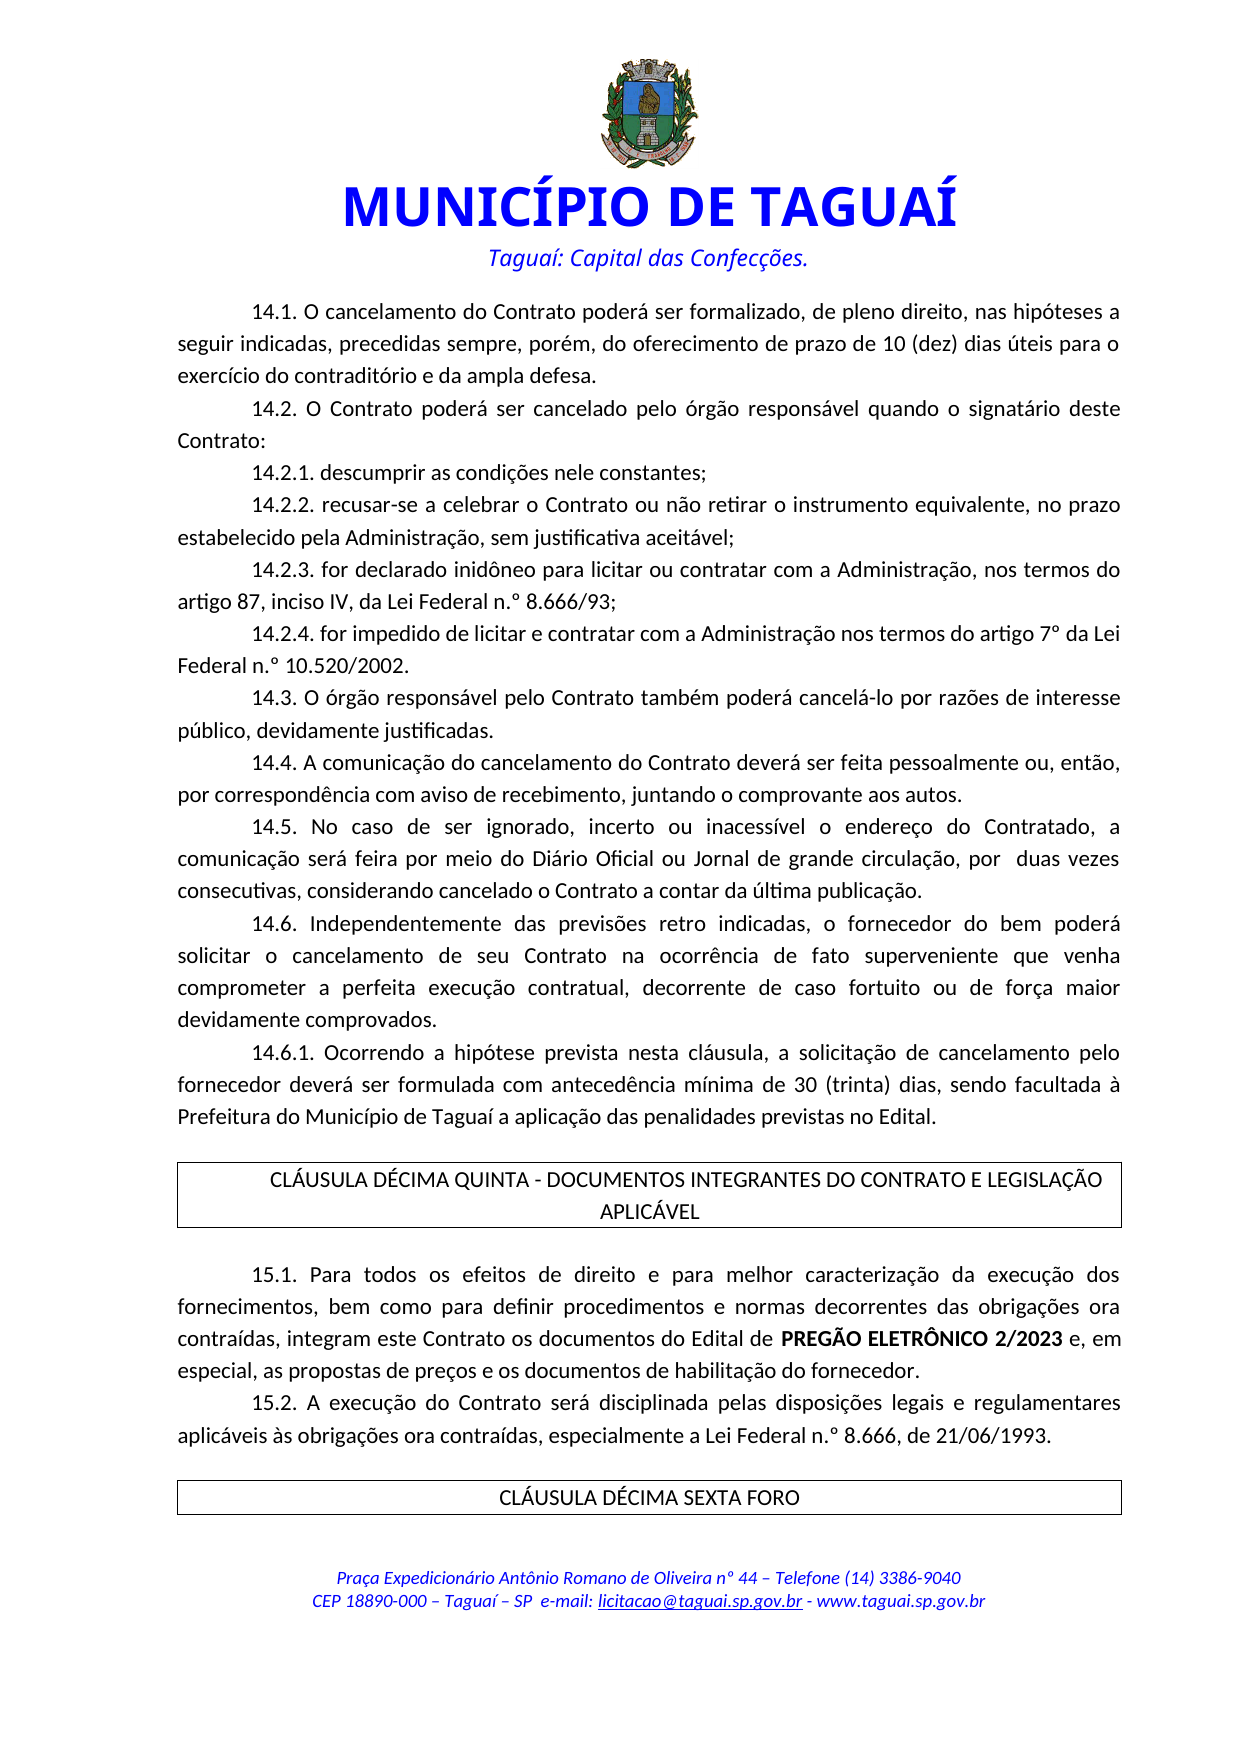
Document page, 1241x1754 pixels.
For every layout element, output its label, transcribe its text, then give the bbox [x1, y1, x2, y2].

text CLÁUSULA DÉCIMA QUINTA - DOCUMENTOS INTEGRANTES DO CONTRATO E LEGISLAÇÃO APLICÁVEL [178, 1163, 1121, 1227]
text 15.2. A execução do Contrato será disciplinada pelas disposições legais e regulamentares aplicáveis às obrigações ora contraídas, especialmente a Lei Federal n.º 8.666, de 21/06/1993. [177, 1388, 1122, 1449]
text 14.6.1. Ocorrendo a hipótese prevista nesta cláusula, a solicitação de cancelamento pelo fornecedor deverá ser formulada com antecedência mínima de 30 (trinta) dias, sendo facultada à Prefeitura do Município de Taguaí a aplicação das penalidades previstas no Edital. [177, 1038, 1122, 1130]
text 14.5. No caso de ser ignorado, incerto ou inacessível o endereço do Contratado, a comunicação será feira por meio do Diário Oficial ou Jornal de grande circulação, por duas vezes consecutivas, considerando cancelado o Contrato a contar da última publicação. [177, 812, 1122, 905]
text 14.4. A comunicação do cancelamento do Contrato deverá ser feita pessoalmente ou, então, por correspondência com aviso de recebimento, juntando o comprovante aos autos. [177, 748, 1122, 808]
text 14.2.1. descumprir as condições nele constantes; [177, 458, 1122, 486]
text 14.2. O Contrato poderá ser cancelado pelo órgão responsável quando o signatário deste Contrato: [177, 394, 1122, 454]
text 14.1. O cancelamento do Contrato poderá ser formalizado, de pleno direito, nas hipóteses a seguir indicadas, precedidas sempre, porém, do oferecimento de prazo de 10 (dez) dias úteis para o exercício do contraditório e da ampla defesa. [177, 297, 1122, 390]
text 15.1. Para todos os efeitos de direito e para melhor caracterização da execução dos fornecimentos, bem como para definir procedimentos e normas decorrentes das obrigações ora contraídas, integram este Contrato os documentos do Edital de PREGÃO ELETRÔNICO ­­­2/2023 e, em especial, as propostas de preços e os documentos de habilitação do fornecedor. [177, 1260, 1122, 1384]
text CLÁUSULA DÉCIMA SEXTA FORO [178, 1481, 1121, 1514]
text 14.6. Independentemente das previsões retro indicadas, o fornecedor do bem poderá solicitar o cancelamento de seu Contrato na ocorrência de fato superveniente que venha comprometer a perfeita execução contratual, decorrente de caso fortuito ou de força maior devidamente comprovados. [177, 909, 1122, 1033]
text 14.2.2. recusar-se a celebrar o Contrato ou não retirar o instrumento equivalente, no prazo estabelecido pela Administração, sem justificativa aceitável; [177, 490, 1122, 551]
text 14.2.3. for declarado inidôneo para licitar ou contratar com a Administração, nos termos do artigo 87, inciso IV, da Lei Federal n.º 8.666/93; [177, 555, 1122, 615]
text 14.2.4. for impedido de licitar e contratar com a Administração nos termos do artigo 7º da Lei Federal n.º 10.520/2002. [177, 619, 1122, 679]
text 14.3. O órgão responsável pelo Contrato também poderá cancelá-lo por razões de interesse público, devidamente justificadas. [177, 683, 1122, 744]
